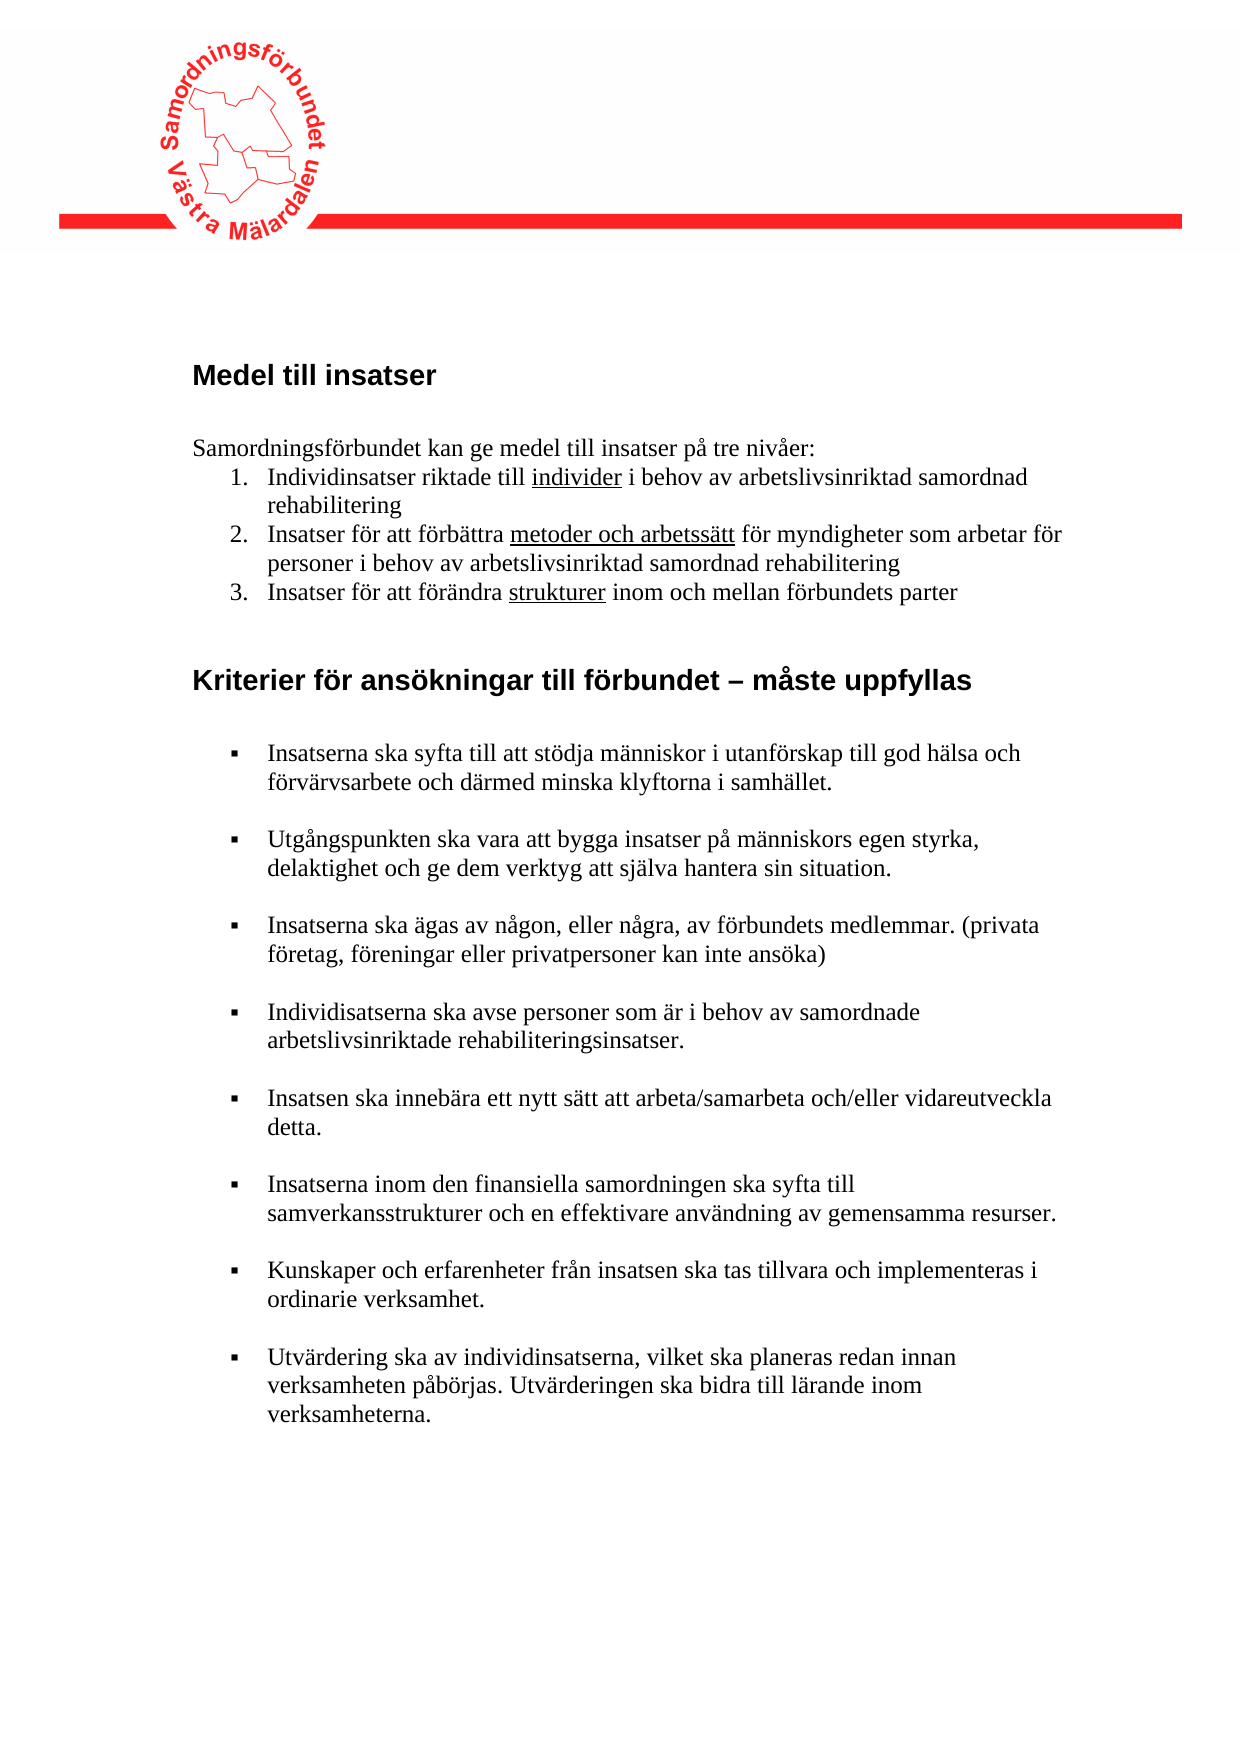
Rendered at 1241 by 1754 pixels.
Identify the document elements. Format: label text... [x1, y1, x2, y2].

list Utvärdering ska av individinsatserna, vilket ska planeras redan innan verksamheten påbörjas. Utvärderingen ska bidra till lärande inom verksamheterna. [229, 1342, 1064, 1428]
list Individisatserna ska avse personer som är i behov av samordnade arbetslivsinriktade rehabiliteringsinsatser. [229, 997, 1064, 1054]
subtitle Medel till insatser [192, 358, 1064, 392]
list Insatserna inom den finansiella samordningen ska syfta till samverkansstrukturer och en effektivare användning av gemensamma resurser. [229, 1169, 1064, 1227]
list Individinsatser riktade till individer i behov av arbetslivsinriktad samordnad rehabilitering [229, 462, 1064, 519]
subtitle Kriterier för ansökningar till förbundet – måste uppfyllas [192, 663, 1064, 697]
list Insatsen ska innebära ett nytt sätt att arbeta/samarbeta och/eller vidareutveckla detta. [229, 1083, 1064, 1140]
list Kunskaper och erfarenheter från insatsen ska tas tillvara och implementeras i ordinarie verksamhet. [229, 1255, 1064, 1313]
text Samordningsförbundet kan ge medel till insatser på tre nivåer: [192, 433, 1064, 462]
picture [0, 29, 1241, 253]
list Insatserna ska ägas av någon, eller några, av förbundets medlemmar. (privata företag, föreningar eller privatpersoner kan inte ansöka) [229, 910, 1064, 968]
list Utgångspunkten ska vara att bygga insatser på människors egen styrka, delaktighet och ge dem verktyg att själva hantera sin situation. [229, 824, 1064, 882]
list Insatserna ska syfta till att stödja människor i utanförskap till god hälsa och förvärvsarbete och därmed minska klyftorna i samhället. [229, 738, 1064, 795]
list Insatser för att förändra strukturer inom och mellan förbundets parter [229, 577, 1064, 606]
list Insatser för att förbättra metoder och arbetssätt för myndigheter som arbetar för personer i behov av arbetslivsinriktad samordnad rehabilitering [229, 519, 1064, 577]
